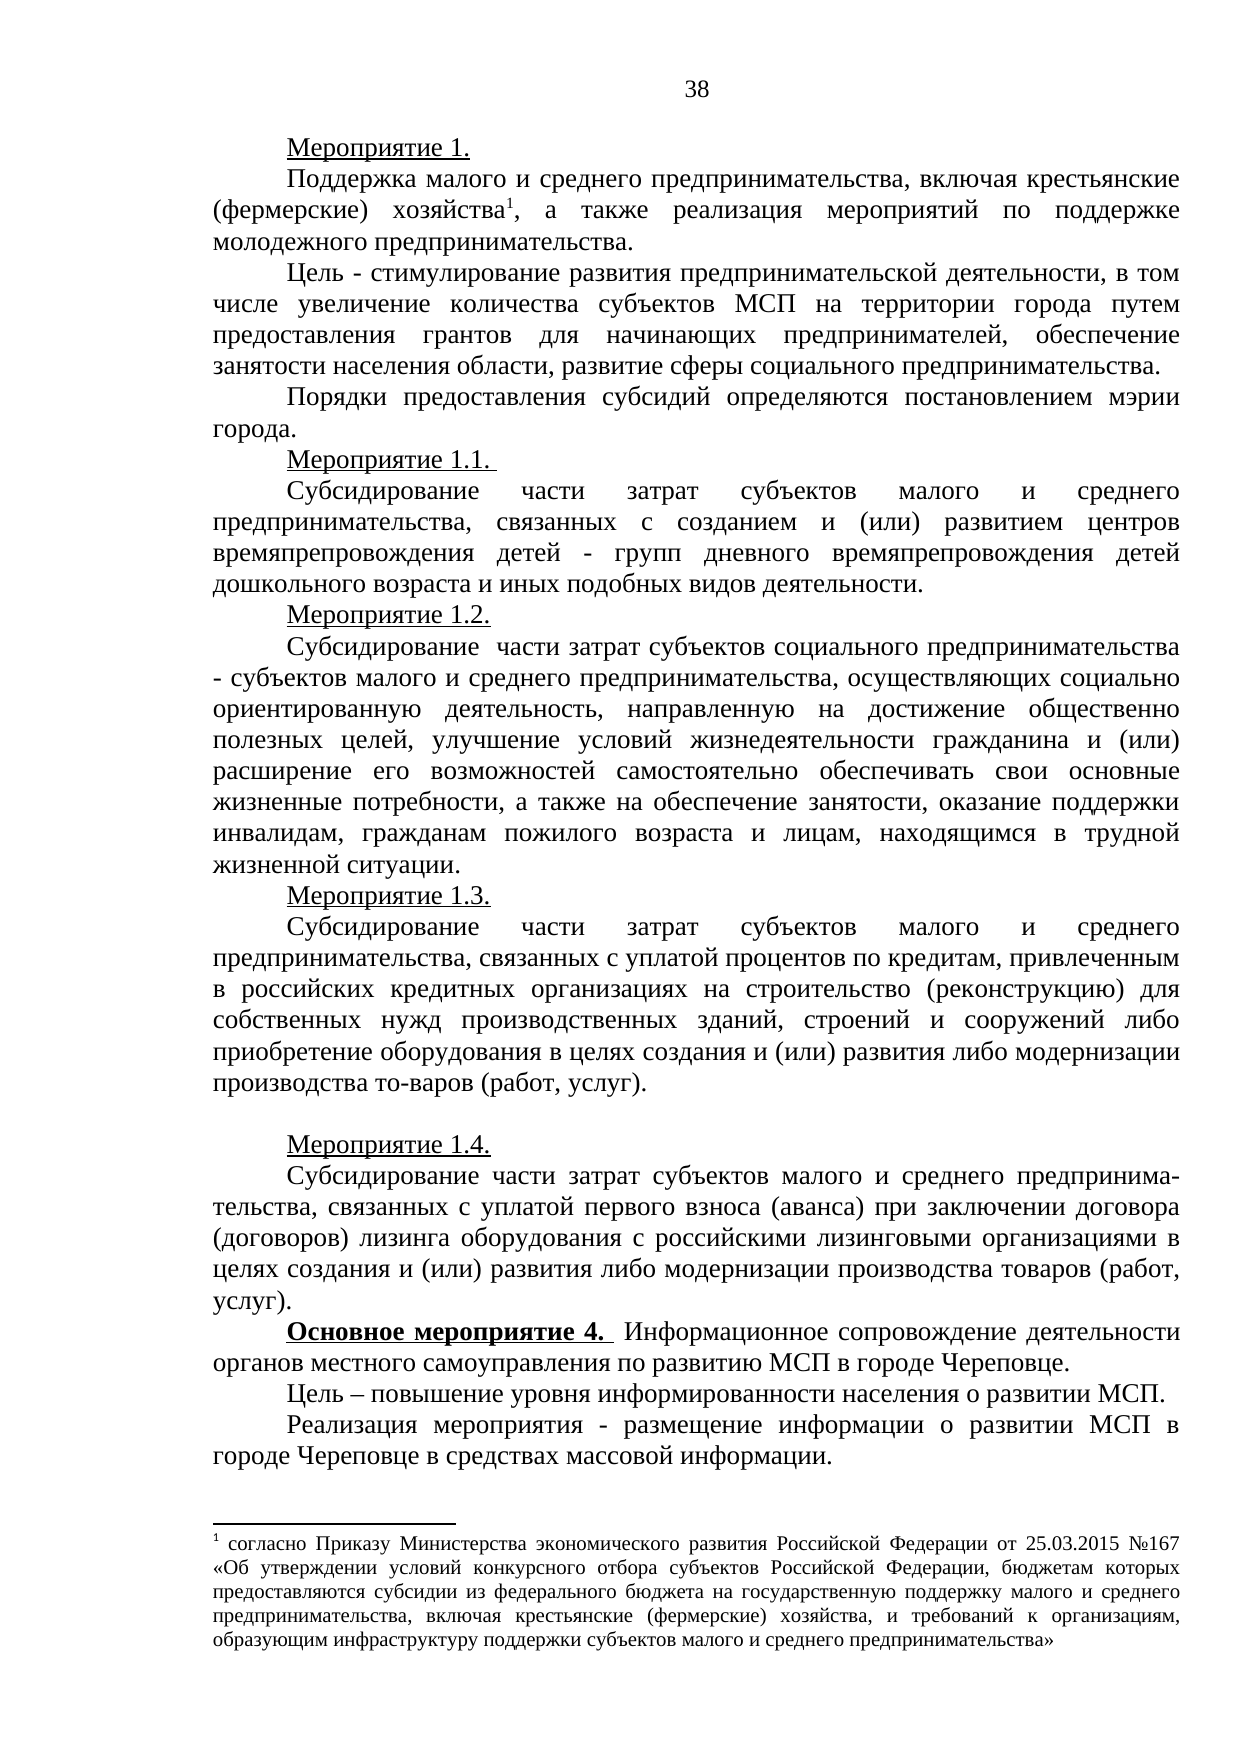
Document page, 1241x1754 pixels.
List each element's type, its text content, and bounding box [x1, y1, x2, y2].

text Мероприятие 1.1. [213, 443, 1181, 474]
text Субсидирование части затрат субъектов социального предпринимательства - субъектов малого и среднего предпринимательства, осуществляющих социально ориентированную деятельность, направленную на достижение общественно полезных целей, улучшение условий жизнедеятельности гражданина и (или) расширение его возможностей самостоятельно обеспечивать свои основные жизненные потребности, а также на обеспечение занятости, оказание поддержки инвалидам, гражданам пожилого возраста и лицам, находящимся в трудной жизненной ситуации. [213, 630, 1181, 879]
text Субсидирование части затрат субъектов малого и среднего предпринимательства, связанных с уплатой процентов по кредитам, привлеченным в российских кредитных организациях на строительство (реконструкцию) для собственных нужд производственных зданий, строений и сооружений либо приобретение оборудования в целях создания и (или) развития либо модернизации производства то-варов (работ, услуг). [213, 910, 1181, 1097]
text Мероприятие 1.2. [213, 598, 1181, 630]
text Порядки предоставления субсидий определяются постановлением мэрии города. [213, 381, 1181, 443]
text Мероприятие 1.3. [213, 879, 1181, 910]
text Субсидирование части затрат субъектов малого и среднего предпринима-тельства, связанных с уплатой первого взноса (аванса) при заключении договора (договоров) лизинга оборудования с российскими лизинговыми организациями в целях создания и (или) развития либо модернизации производства товаров (работ, услуг). [213, 1159, 1181, 1315]
text Цель – повышение уровня информированности населения о развитии МСП. [213, 1377, 1181, 1408]
text Мероприятие 1.4. [213, 1128, 1181, 1159]
text Основное мероприятие 4. Информационное сопровождение деятельности органов местного самоуправления по развитию МСП в городе Череповце. [213, 1315, 1181, 1377]
text Реализация мероприятия - размещение информации о развитии МСП в городе Череповце в средствах массовой информации. [213, 1408, 1181, 1471]
text Мероприятие 1. [213, 131, 1181, 162]
text Цель - стимулирование развития предпринимательской деятельности, в том числе увеличение количества субъектов МСП на территории города путем предоставления грантов для начинающих предпринимателей, обеспечение занятости населения области, развитие сферы социального предпринимательства. [213, 256, 1181, 381]
text Субсидирование части затрат субъектов малого и среднего предпринимательства, связанных с созданием и (или) развитием центров времяпрепровождения детей - групп дневного времяпрепровождения детей дошкольного возраста и иных подобных видов деятельности. [213, 474, 1181, 598]
text Поддержка малого и среднего предпринимательства, включая крестьянские (фермерские) хозяйства, а также реализация мероприятий по поддержке молодежного предпринимательства. [213, 162, 1181, 256]
